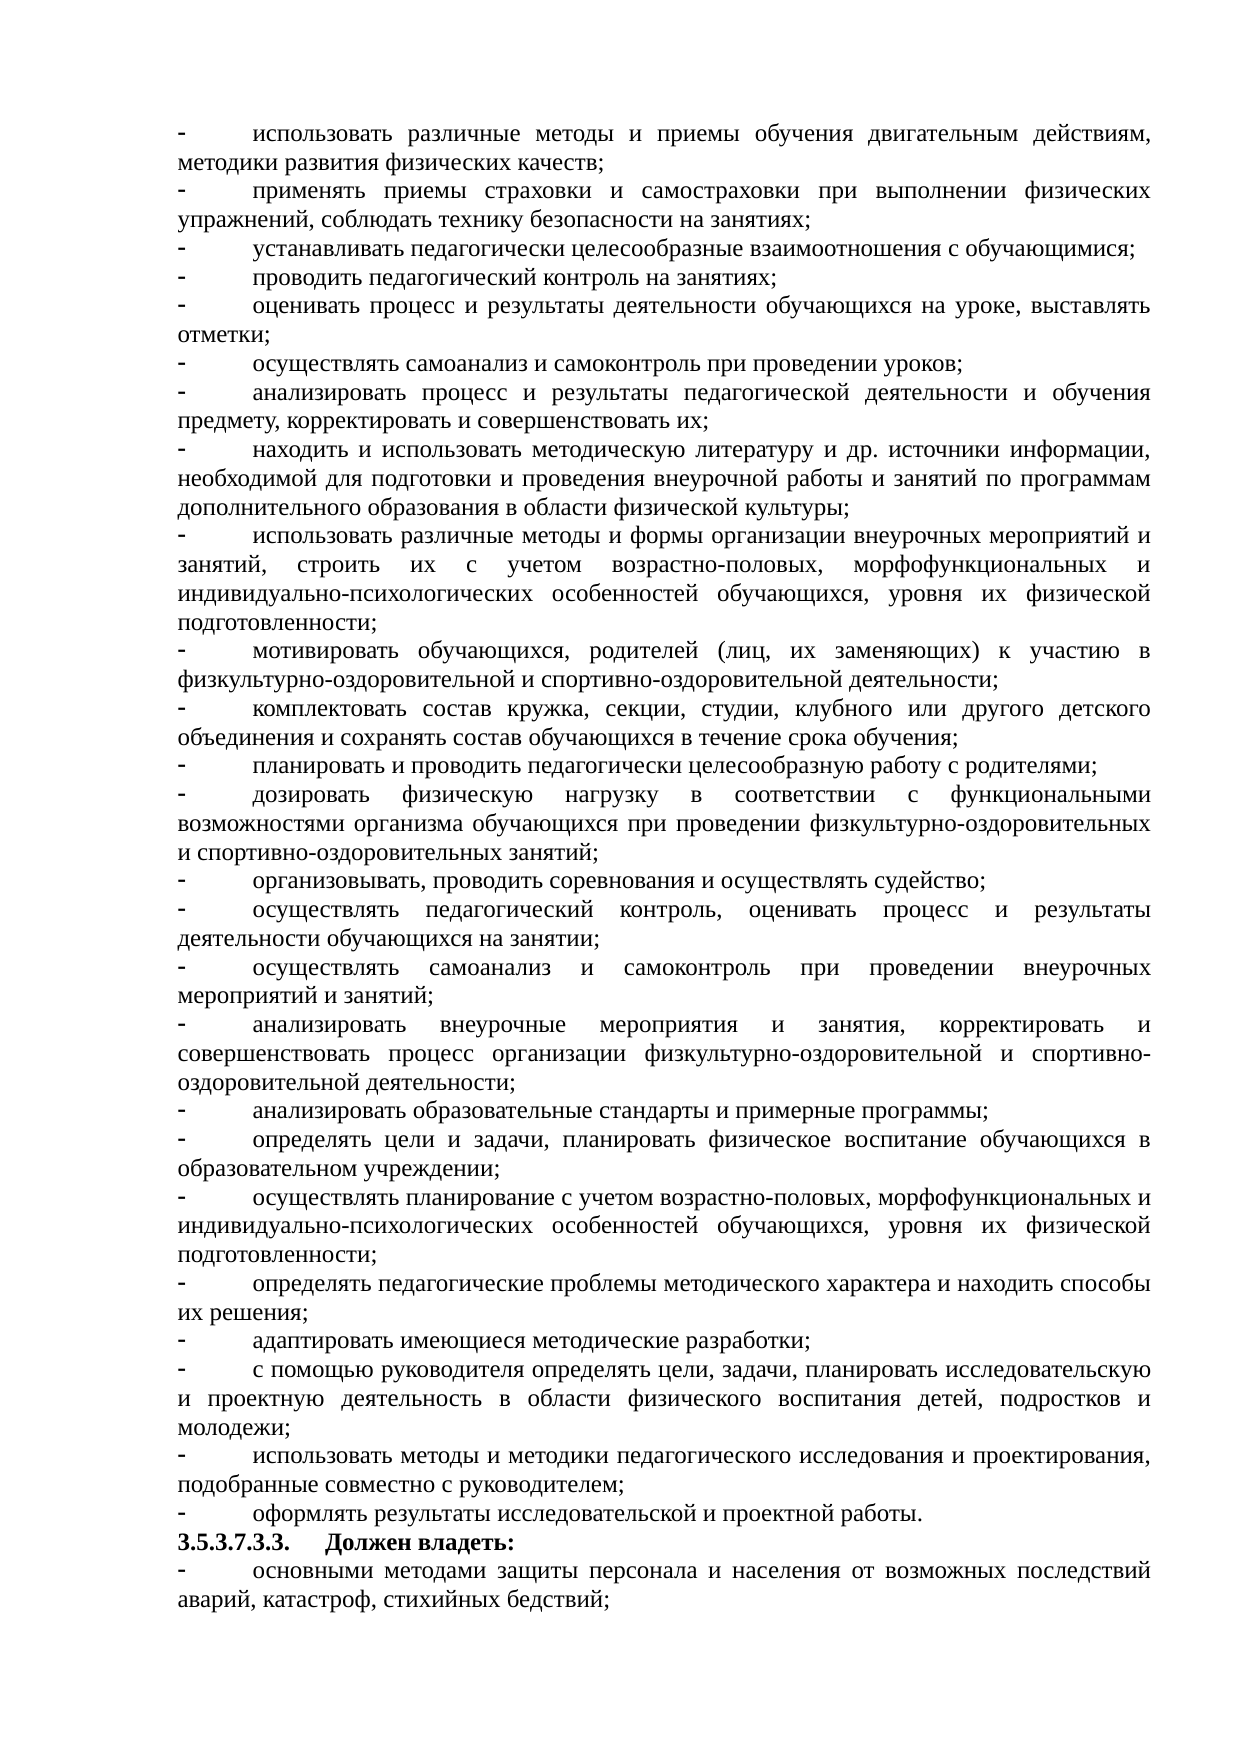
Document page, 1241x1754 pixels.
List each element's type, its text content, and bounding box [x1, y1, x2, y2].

list Должен владеть: [177, 1527, 1152, 1556]
list дозировать физическую нагрузку в соответствии с функциональными возможностями организма обучающихся при проведении физкультурно-оздоровительных и спортивно-оздоровительных занятий; [177, 779, 1152, 866]
list использовать различные методы и приемы обучения двигательным действиям, методики развития физических качеств; [177, 118, 1152, 176]
list комплектовать состав кружка, секции, студии, клубного или другого детского объединения и сохранять состав обучающихся в течение срока обучения; [177, 693, 1152, 751]
list находить и использовать методическую литературу и др. источники информации, необходимой для подготовки и проведения внеурочной работы и занятий по программам дополнительного образования в области физической культуры; [177, 434, 1152, 521]
list проводить педагогический контроль на занятиях; [177, 262, 1152, 291]
list адаптировать имеющиеся методические разработки; [177, 1326, 1152, 1354]
list основными методами защиты персонала и населения от возможных последствий аварий, катастроф, стихийных бедствий; [177, 1556, 1152, 1613]
list анализировать процесс и результаты педагогической деятельности и обучения предмету, корректировать и совершенствовать их; [177, 377, 1152, 434]
list анализировать внеурочные мероприятия и занятия, корректировать и совершенствовать процесс организации физкультурно-оздоровительной и спортивно-оздоровительной деятельности; [177, 1009, 1152, 1096]
list осуществлять планирование с учетом возрастно-половых, морфофункциональных и индивидуально-психологических особенностей обучающихся, уровня их физической подготовленности; [177, 1182, 1152, 1268]
list осуществлять самоанализ и самоконтроль при проведении уроков; [177, 348, 1152, 377]
list планировать и проводить педагогически целесообразную работу с родителями; [177, 751, 1152, 779]
list использовать различные методы и формы организации внеурочных мероприятий и занятий, строить их с учетом возрастно-половых, морфофункциональных и индивидуально-психологических особенностей обучающихся, уровня их физической подготовленности; [177, 521, 1152, 636]
list осуществлять самоанализ и самоконтроль при проведении внеурочных мероприятий и занятий; [177, 952, 1152, 1009]
list использовать методы и методики педагогического исследования и проектирования, подобранные совместно с руководителем; [177, 1441, 1152, 1498]
list применять приемы страховки и самостраховки при выполнении физических упражнений, соблюдать технику безопасности на занятиях; [177, 176, 1152, 233]
list устанавливать педагогически целесообразные взаимоотношения с обучающимися; [177, 233, 1152, 262]
list мотивировать обучающихся, родителей (лиц, их заменяющих) к участию в физкультурно-оздоровительной и спортивно-оздоровительной деятельности; [177, 636, 1152, 693]
list определять педагогические проблемы методического характера и находить способы их решения; [177, 1268, 1152, 1326]
list осуществлять педагогический контроль, оценивать процесс и результаты деятельности обучающихся на занятии; [177, 894, 1152, 952]
list определять цели и задачи, планировать физическое воспитание обучающихся в образовательном учреждении; [177, 1124, 1152, 1182]
list оформлять результаты исследовательской и проектной работы. [177, 1498, 1152, 1527]
list организовывать, проводить соревнования и осуществлять судейство; [177, 866, 1152, 894]
list анализировать образовательные стандарты и примерные программы; [177, 1096, 1152, 1124]
list с помощью руководителя определять цели, задачи, планировать исследовательскую и проектную деятельность в области физического воспитания детей, подростков и молодежи; [177, 1354, 1152, 1441]
list оценивать процесс и результаты деятельности обучающихся на уроке, выставлять отметки; [177, 291, 1152, 348]
